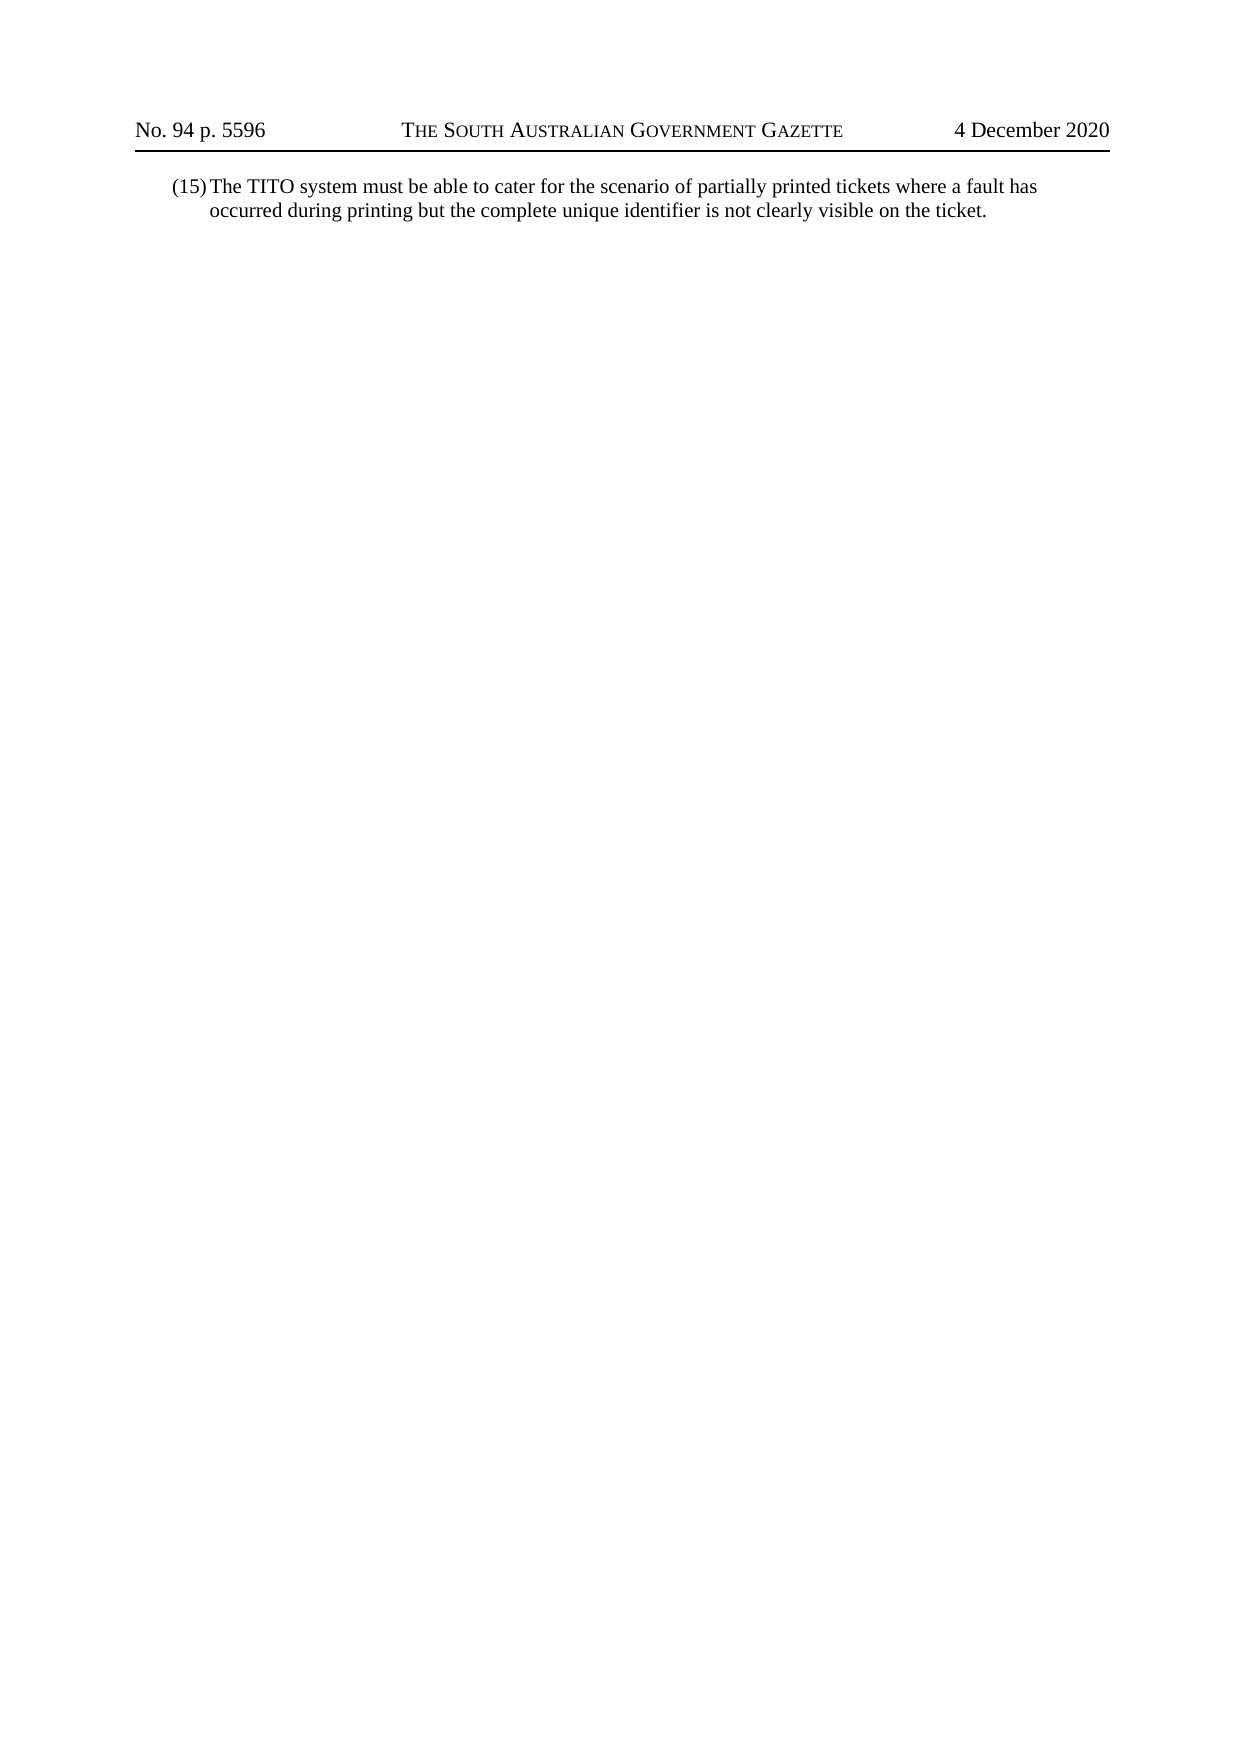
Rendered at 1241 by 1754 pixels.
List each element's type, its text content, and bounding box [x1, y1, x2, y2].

list The TITO system must be able to cater for the scenario of partially printed tickets where a fault has occurred during printing but the complete unique identifier is not clearly visible on the ticket. [172, 174, 1109, 222]
